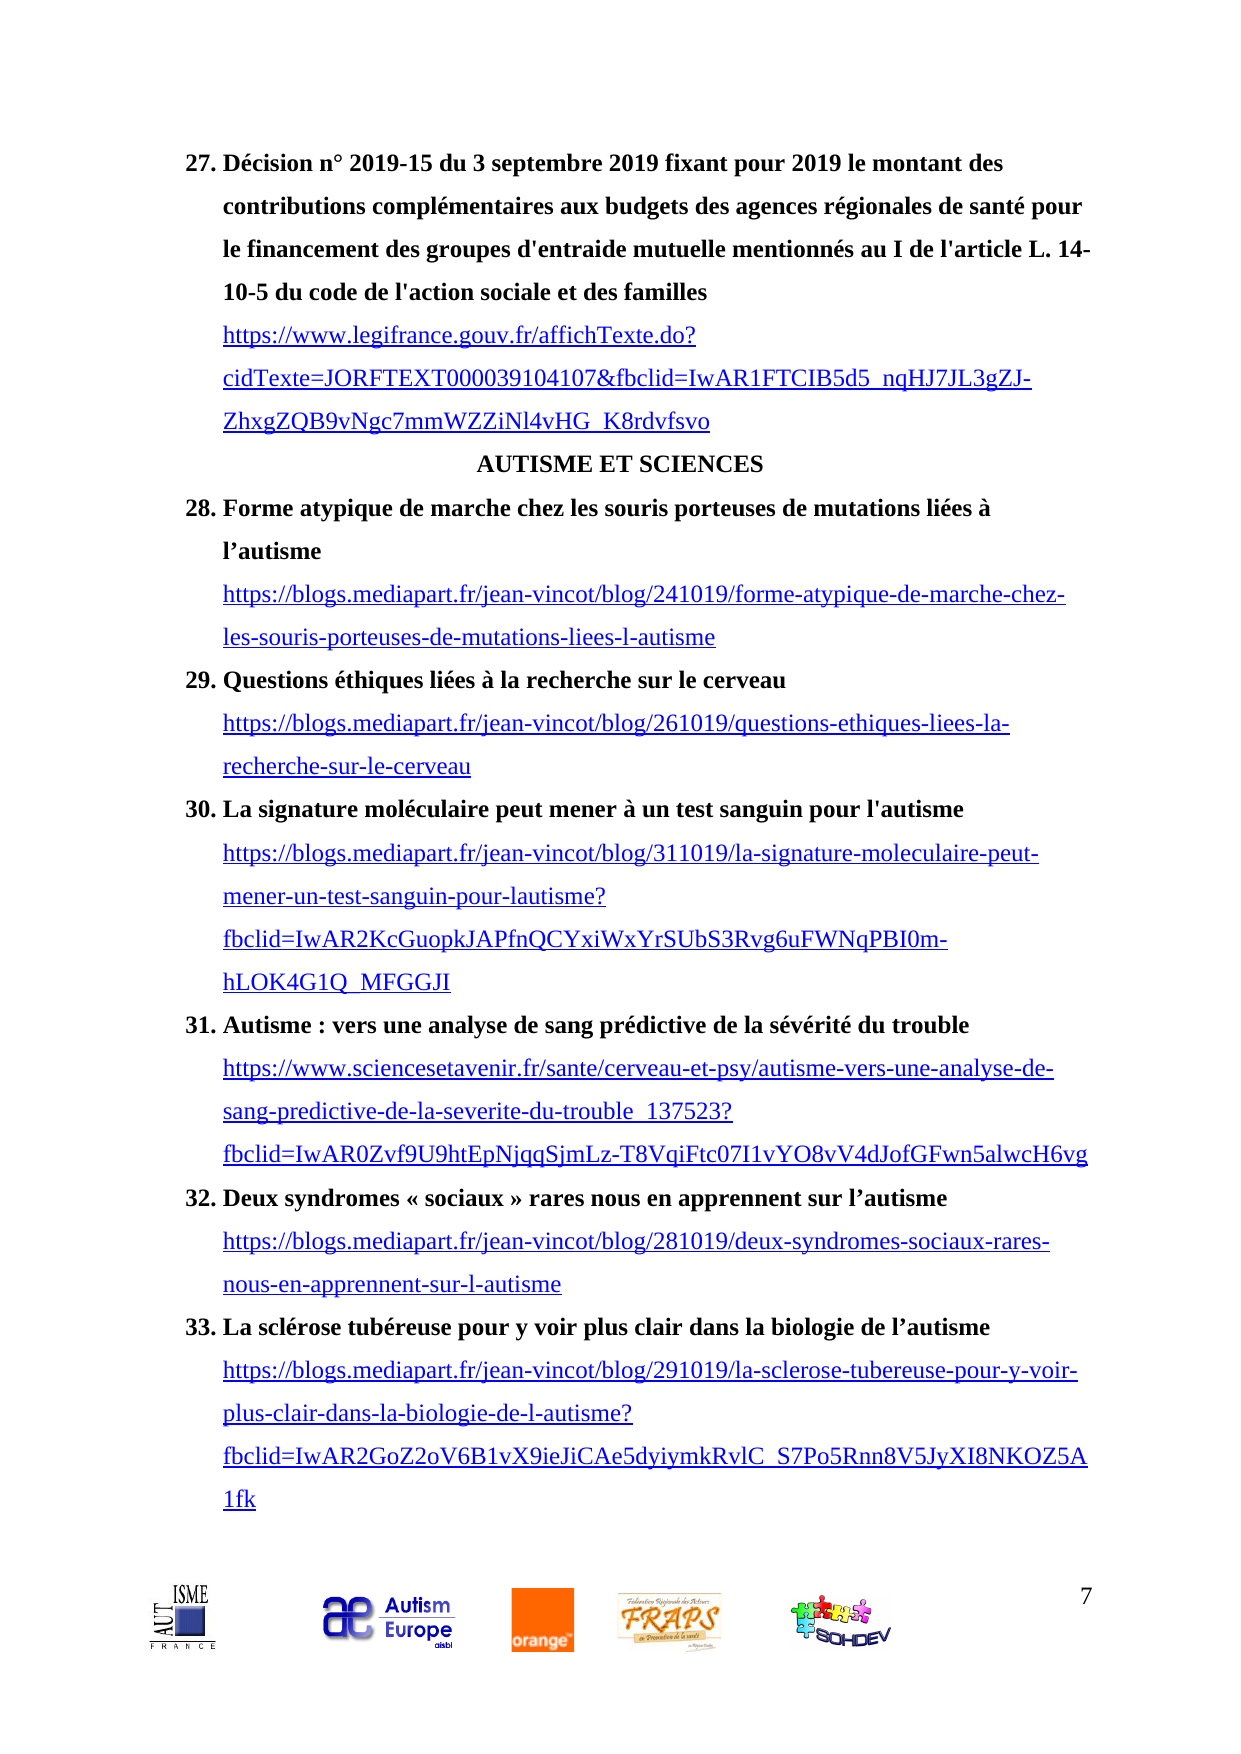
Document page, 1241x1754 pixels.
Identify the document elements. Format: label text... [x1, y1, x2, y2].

list Forme atypique de marche chez les souris porteuses de mutations liées à l’autisme [185, 493, 1093, 564]
list Questions éthiques liées à la recherche sur le cerveau [185, 665, 1093, 694]
list https://www.sciencesetavenir.fr/sante/cerveau-et-psy/autisme-vers-une-analyse-de-sang-predictive-de-la-severite-du-trouble_137523?fbclid=IwAR0Zvf9U9htEpNjqqSjmLz-T8VqiFtc07I1vYO8vV4dJofGFwn5alwcH6vg [223, 1053, 1093, 1168]
list https://blogs.mediapart.fr/jean-vincot/blog/261019/questions-ethiques-liees-la-recherche-sur-le-cerveau [223, 708, 1093, 780]
list https://blogs.mediapart.fr/jean-vincot/blog/291019/la-sclerose-tubereuse-pour-y-voir-plus-clair-dans-la-biologie-de-l-autisme?fbclid=IwAR2GoZ2oV6B1vX9ieJiCAe5dyiymkRvlC_S7Po5Rnn8V5JyXI8NKOZ5A1fk [223, 1355, 1093, 1513]
list https://www.legifrance.gouv.fr/affichTexte.do?cidTexte=JORFTEXT000039104107&fbclid=IwAR1FTCIB5d5_nqHJ7JL3gZJ-ZhxgZQB9vNgc7mmWZZiNl4vHG_K8rdvfsvo [223, 320, 1093, 435]
picture [617, 1593, 722, 1652]
list https://blogs.mediapart.fr/jean-vincot/blog/311019/la-signature-moleculaire-peut-mener-un-test-sanguin-pour-lautisme?fbclid=IwAR2KcGuopkJAPfnQCYxiWxYrSUbS3Rvg6uFWNqPBI0m-hLOK4G1Q_MFGGJI [223, 838, 1093, 996]
list La signature moléculaire peut mener à un test sanguin pour l'autisme [185, 794, 1093, 823]
list https://blogs.mediapart.fr/jean-vincot/blog/281019/deux-syndromes-sociaux-rares-nous-en-apprennent-sur-l-autisme [223, 1226, 1093, 1298]
list La sclérose tubéreuse pour y voir plus clair dans la biologie de l’autisme [185, 1312, 1093, 1341]
picture [316, 1581, 456, 1652]
text AutismE et SCIENCES [148, 449, 1093, 478]
picture [147, 1582, 217, 1652]
list Deux syndromes « sociaux » rares nous en apprennent sur l’autisme [185, 1183, 1093, 1211]
list Autisme : vers une analyse de sang prédictive de la sévérité du trouble [185, 1010, 1093, 1039]
list Décision n° 2019-15 du 3 septembre 2019 fixant pour 2019 le montant des contributions complémentaires aux budgets des agences régionales de santé pour le financement des groupes d'entraide mutuelle mentionnés au I de l'article L. 14-10-5 du code de l'action sociale et des familles [185, 148, 1093, 306]
list https://blogs.mediapart.fr/jean-vincot/blog/241019/forme-atypique-de-marche-chez-les-souris-porteuses-de-mutations-liees-l-autisme [223, 579, 1093, 651]
picture [789, 1595, 892, 1652]
picture [511, 1588, 575, 1652]
